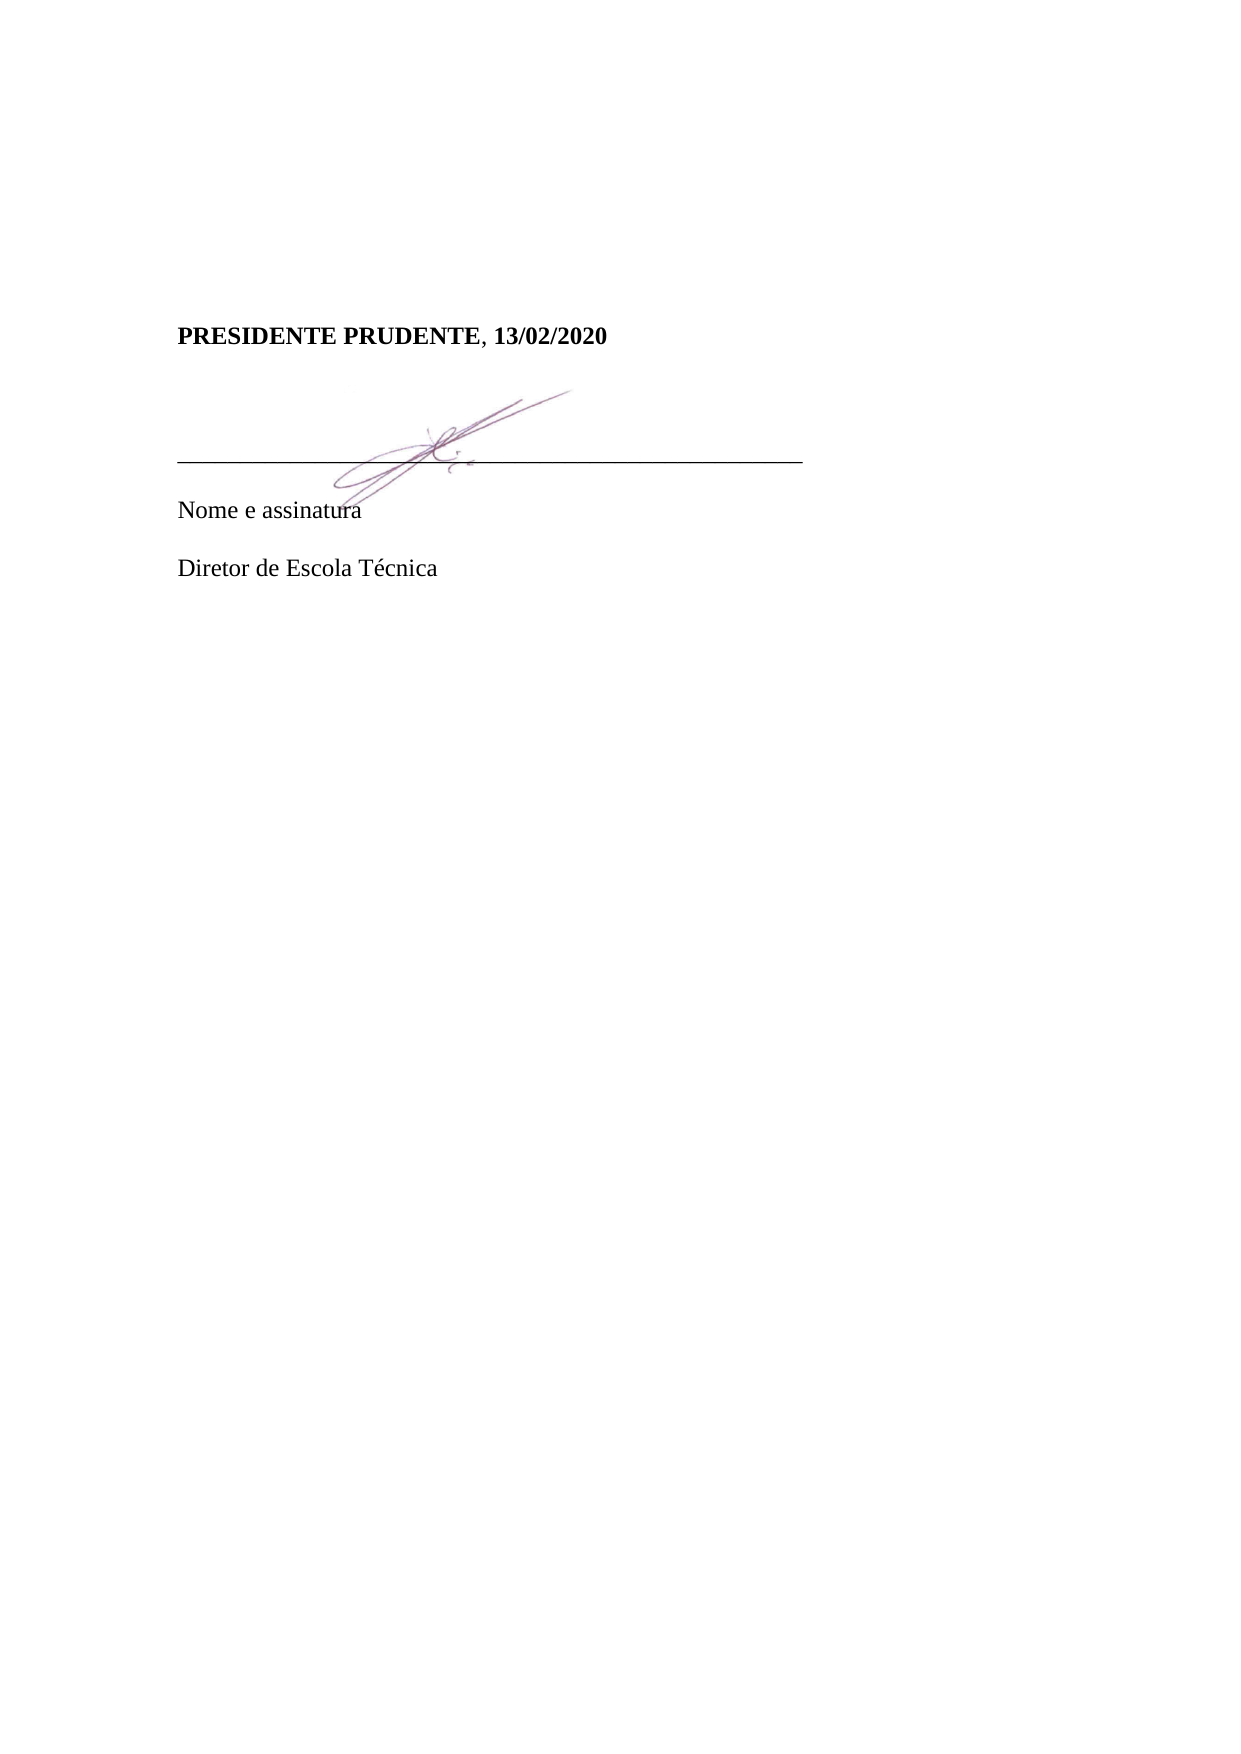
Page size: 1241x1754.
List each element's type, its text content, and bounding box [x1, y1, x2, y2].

text Nome e assinatura [177, 495, 1063, 524]
text __________________________________________________ [177, 437, 1063, 466]
picture [325, 380, 579, 437]
picture [325, 466, 579, 495]
text PRESIDENTE PRUDENTE, 13/02/2020 [177, 321, 1063, 350]
text Diretor de Escola Técnica [177, 553, 1063, 582]
